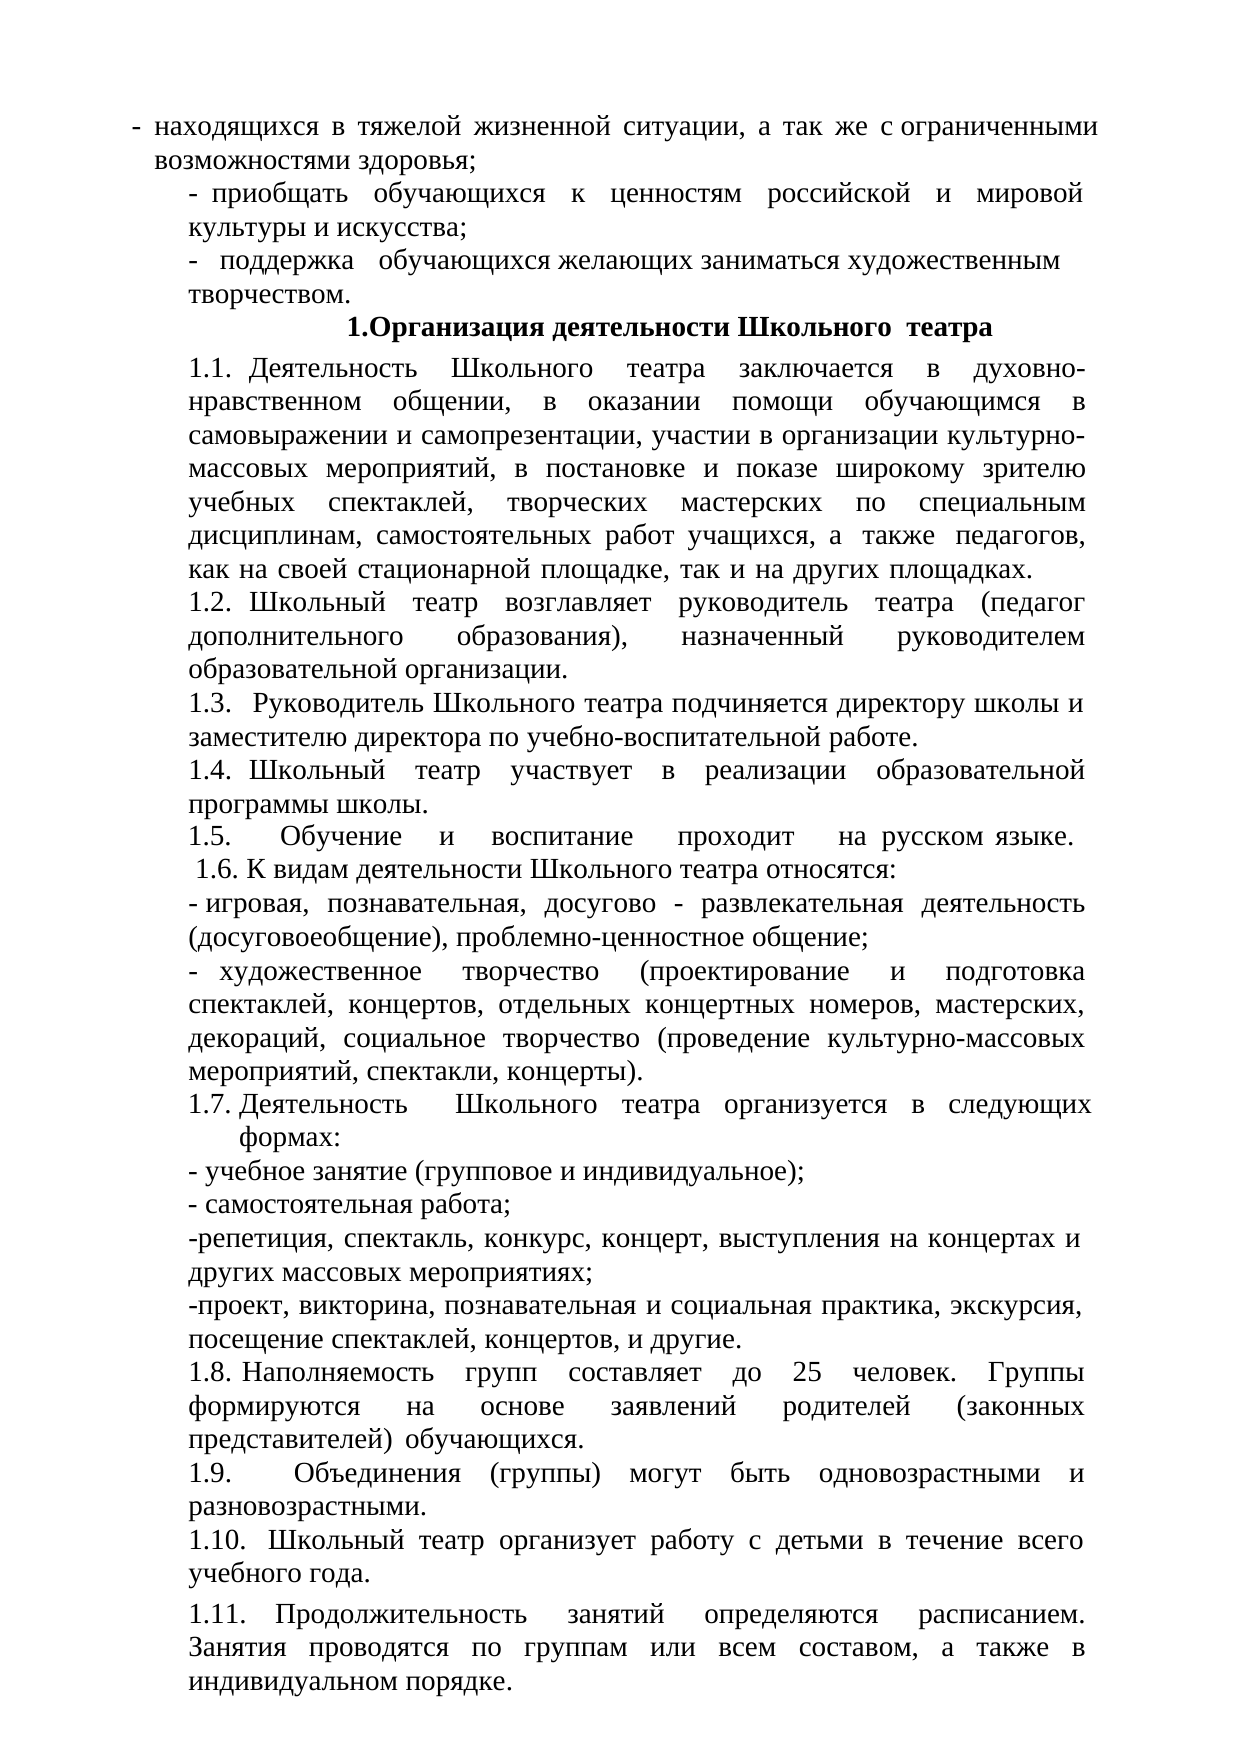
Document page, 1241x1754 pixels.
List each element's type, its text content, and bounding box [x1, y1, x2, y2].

list К видам деятельности Школьного театра относятся: [195, 852, 1165, 886]
list учебное занятие (групповое и индивидуальное); [188, 1153, 1165, 1187]
list приобщать обучающихся к ценностям российской и мировой культуры и искусства; [188, 175, 1084, 242]
list Продолжительность занятий определяются расписанием. Занятия проводятся по группам или всем составом, а также в индивидуальном порядке. [188, 1596, 1086, 1697]
list Деятельность Школьного театра организуется в следующих формах: [188, 1087, 1093, 1153]
list поддержка обучающихся желающих заниматься художественным творчеством. [188, 242, 1085, 309]
list Объединения (группы) могут быть одновозрастными и разновозрастными. [188, 1455, 1085, 1522]
list игровая, познавательная, досугово - развлекательная деятельность (досуговоеобщение), проблемно-ценностное общение; [188, 886, 1085, 953]
list Обучение и воспитание проходит на русском языке. [188, 819, 1093, 852]
subtitle Организация деятельности Школьного театра [346, 309, 1165, 343]
list художественное творчество (проектирование и подготовка спектаклей, концертов, отдельных концертных номеров, мастерских, декораций, социальное творчество (проведение культурно-массовых мероприятий, спектакли, концерты). [188, 953, 1085, 1087]
list Деятельность Школьного театра заключается в духовно- нравственном общении, в оказании помощи обучающимся в самовыражении и самопрезентации, участии в организации культурно- массовых мероприятий, в постановке и показе широкому зрителю учебных спектаклей, творческих мастерских по специальным дисциплинам, самостоятельных работ учащихся, а также педагогов, как на своей стационарной площадке, так и на других площадках. [188, 350, 1086, 584]
list самостоятельная работа; [188, 1187, 1165, 1220]
list Школьный театр возглавляет руководитель театра (педагог дополнительного образования), назначенный руководителем образовательной организации. [188, 584, 1085, 685]
list Школьный театр участвует в реализации образовательной программы школы. [188, 752, 1085, 819]
text -проект, викторина, познавательная и социальная практика, экскурсия, посещение спектаклей, концертов, и другие. [188, 1287, 1164, 1354]
list Школьный театр организует работу с детьми в течение всего учебного года. [188, 1522, 1084, 1589]
list Наполняемость групп составляет до 25 человек. Группы формируются на основе заявлений родителей (законных представителей) обучающихся. [188, 1354, 1085, 1455]
list находящихся в тяжелой жизненной ситуации, а так же с ограниченными возможностями здоровья; [131, 108, 1165, 175]
text -репетиция, спектакль, конкурс, концерт, выступления на концертах и других массовых мероприятиях; [188, 1220, 1164, 1287]
list Руководитель Школьного театра подчиняется директору школы и заместителю директора по учебно-воспитательной работе. [188, 685, 1085, 752]
